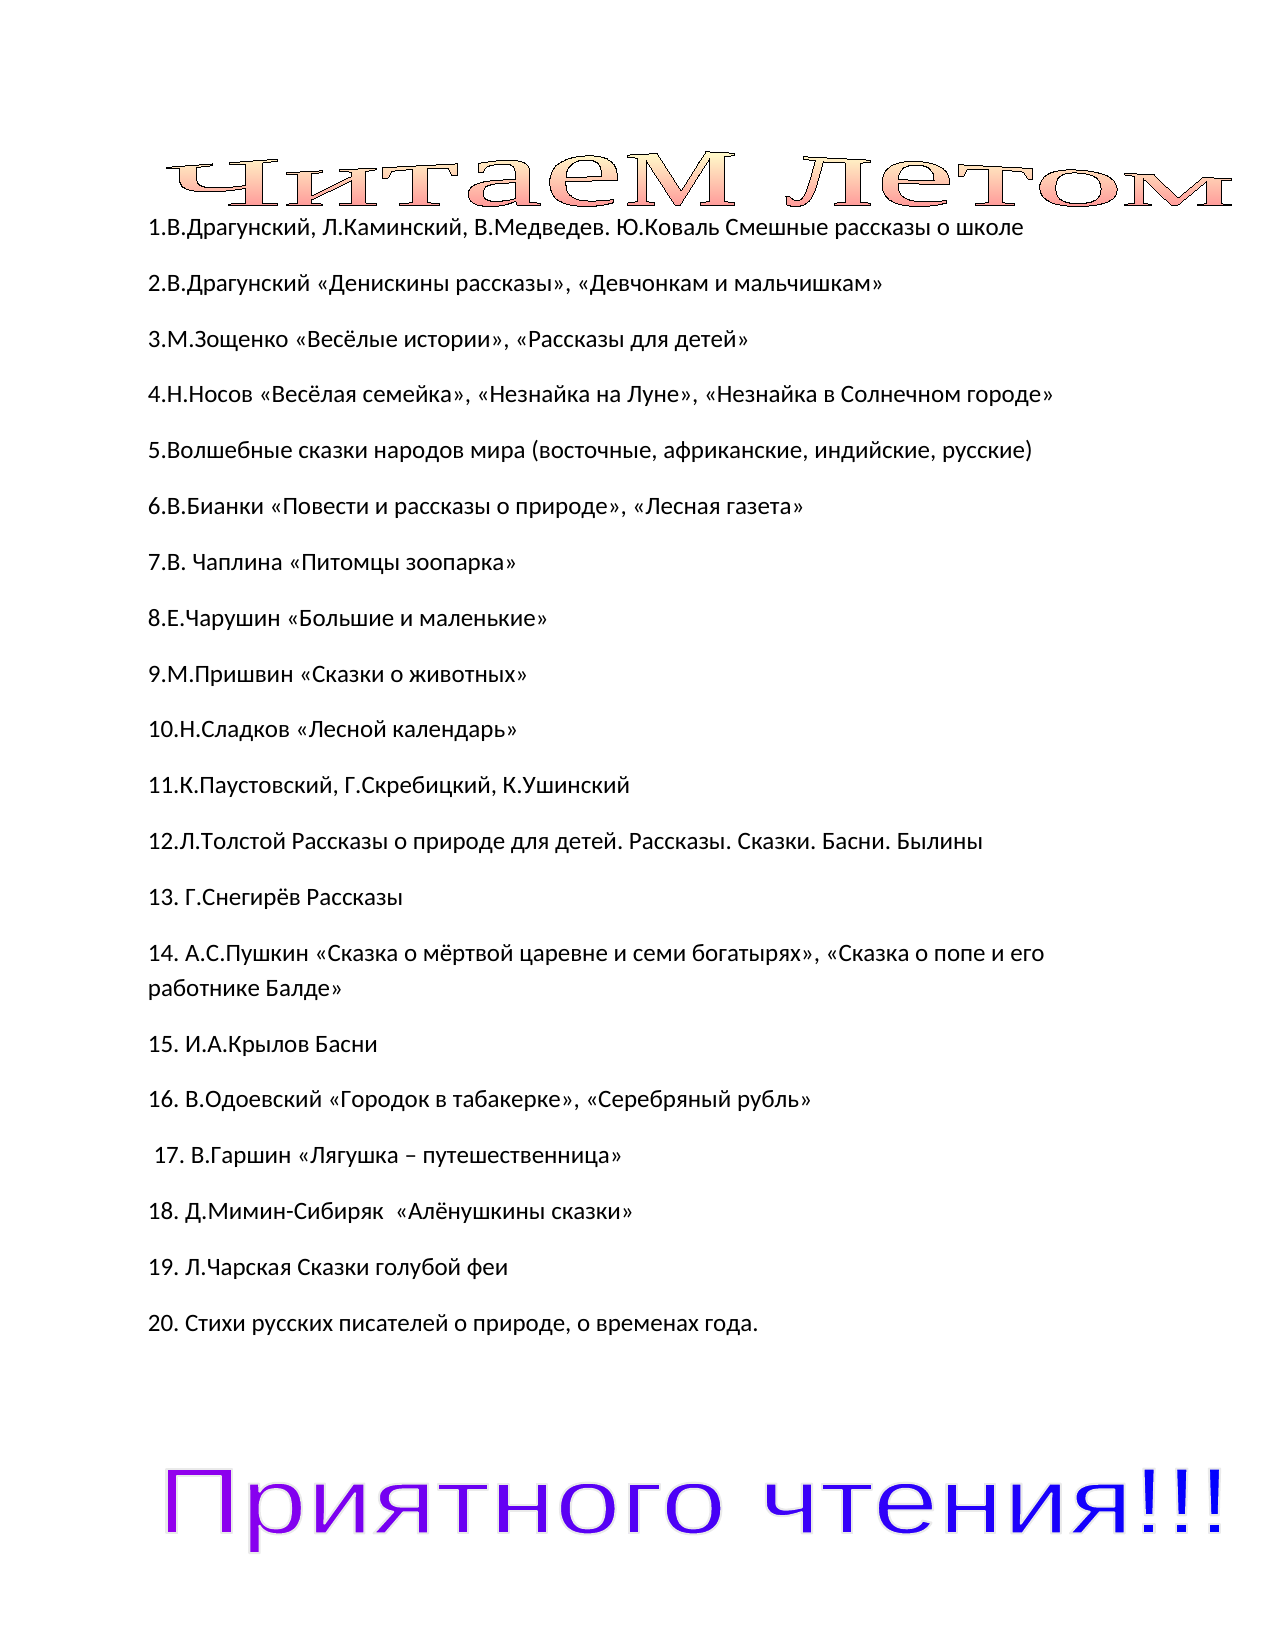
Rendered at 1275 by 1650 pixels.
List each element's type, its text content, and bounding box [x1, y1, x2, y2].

text 1.В.Драгунский, Л.Каминский, В.Медведев. Ю.Коваль Смешные рассказы о школе [148, 89, 1157, 242]
text 18. Д.Мимин-Сибиряк «Алёнушкины сказки» [148, 1195, 1157, 1226]
text 20. Стихи русских писателей о природе, о временах года. [148, 1307, 1157, 1337]
text 8.Е.Чарушин «Большие и маленькие» [148, 602, 1157, 632]
text 10.Н.Сладков «Лесной календарь» [148, 713, 1157, 744]
text 19. Л.Чарская Сказки голубой феи [148, 1251, 1157, 1282]
text 17. В.Гаршин «Лягушка – путешественница» [148, 1139, 1157, 1170]
text 15. И.А.Крылов Басни [148, 1028, 1157, 1058]
text 4.Н.Носов «Весёлая семейка», «Незнайка на Луне», «Незнайка в Солнечном городе» [148, 378, 1157, 409]
text 3.М.Зощенко «Весёлые истории», «Рассказы для детей» [148, 323, 1157, 353]
text 9.М.Пришвин «Сказки о животных» [148, 658, 1157, 688]
text 6.В.Бианки «Повести и рассказы о природе», «Лесная газета» [148, 490, 1157, 521]
text 13. Г.Снегирёв Рассказы [148, 881, 1157, 912]
text 5.Волшебные сказки народов мира (восточные, африканские, индийские, русские) [148, 434, 1157, 465]
text 16. В.Одоевский «Городок в табакерке», «Серебряный рубль» [148, 1083, 1157, 1114]
text 11.К.Паустовский, Г.Скребицкий, К.Ушинский [148, 769, 1157, 800]
text 7.В. Чаплина «Питомцы зоопарка» [148, 546, 1157, 577]
text 12.Л.Толстой Рассказы о природе для детей. Рассказы. Сказки. Басни. Былины [148, 825, 1157, 856]
text 2.В.Драгунский «Денискины рассказы», «Девчонкам и мальчишкам» [148, 267, 1157, 297]
text 14. А.С.Пушкин «Сказка о мёртвой царевне и семи богатырях», «Сказка о попе и его работнике Балде» [148, 937, 1157, 1002]
